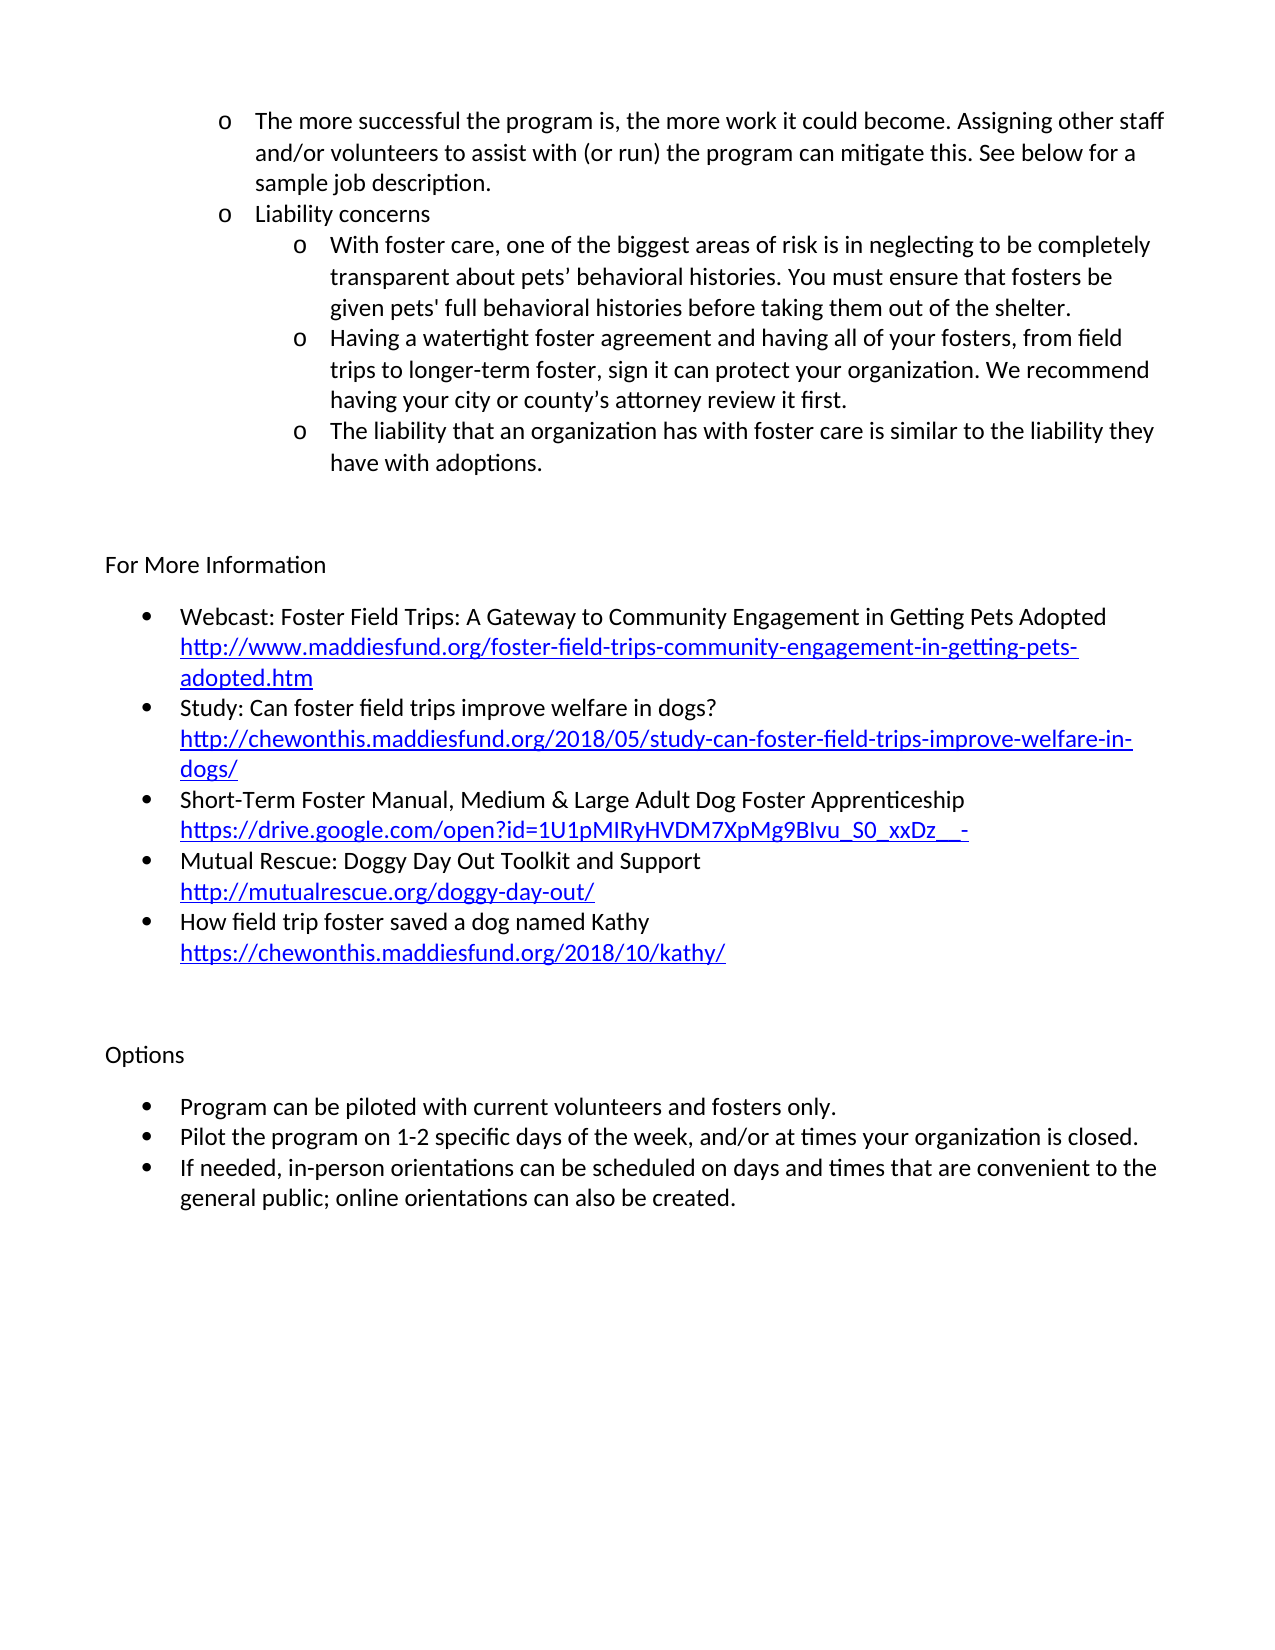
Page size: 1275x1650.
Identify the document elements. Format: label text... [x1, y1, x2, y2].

list Program can be piloted with current volunteers and fosters only. [142, 1091, 1170, 1121]
text Options [105, 1039, 1170, 1070]
list Liability concerns [217, 198, 1170, 229]
list Having a watertight foster agreement and having all of your fosters, from field trips to longer-term foster, sign it can protect your organization. We recommend having your city or county’s attorney review it first. [292, 322, 1170, 415]
list The liability that an organization has with foster care is similar to the liability they have with adoptions. [292, 415, 1170, 477]
list Study: Can foster field trips improve welfare in dogs? http://chewonthis.maddiesfund.org/2018/05/study-can-foster-field-trips-improve-welfare-in-dogs/ [142, 693, 1170, 784]
list Mutual Rescue: Doggy Day Out Toolkit and Support http://mutualrescue.org/doggy-day-out/ [142, 845, 1170, 906]
list How field trip foster saved a dog named Kathy https://chewonthis.maddiesfund.org/2018/10/kathy/ [142, 906, 1170, 967]
list Short-Term Foster Manual, Medium & Large Adult Dog Foster Apprenticeship https://drive.google.com/open?id=1U1pMIRyHVDM7XpMg9BIvu_S0_xxDz__- [142, 784, 1170, 845]
list The more successful the program is, the more work it could become. Assigning other staff and/or volunteers to assist with (or run) the program can mitigate this. See below for a sample job description. [217, 105, 1170, 198]
list Webcast: Foster Field Trips: A Gateway to Community Engagement in Getting Pets Adopted http://www.maddiesfund.org/foster-field-trips-community-engagement-in-getting-pets-adopted.htm [142, 601, 1170, 693]
text For More Information [105, 550, 1170, 580]
list If needed, in-person orientations can be scheduled on days and times that are convenient to the general public; online orientations can also be created. [142, 1152, 1170, 1242]
list Pilot the program on 1-2 specific days of the week, and/or at times your organization is closed. [142, 1121, 1170, 1152]
list With foster care, one of the biggest areas of risk is in neglecting to be completely transparent about pets’ behavioral histories. You must ensure that fosters be given pets' full behavioral histories before taking them out of the shelter. [292, 229, 1170, 322]
